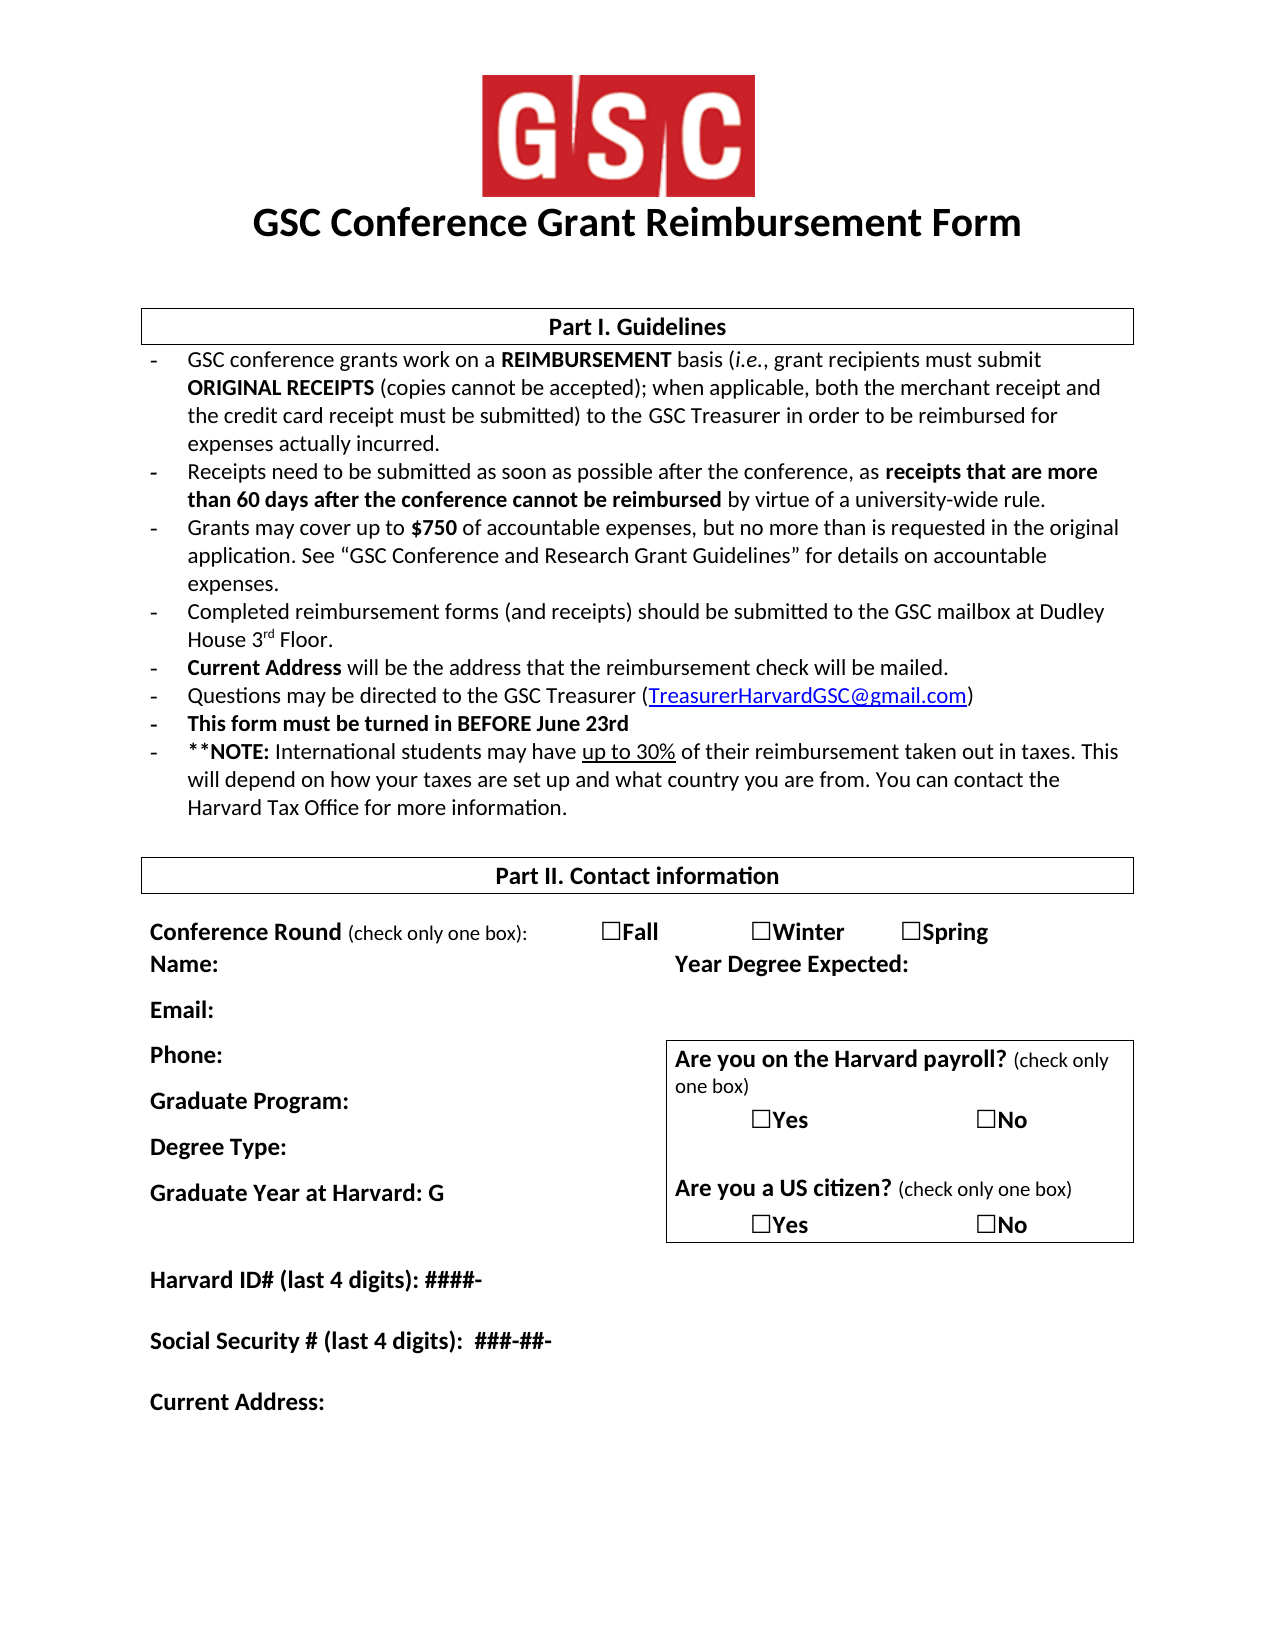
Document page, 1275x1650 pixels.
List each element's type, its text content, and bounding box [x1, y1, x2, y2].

list Completed reimbursement forms (and receipts) should be submitted to the GSC mailbox at Dudley House 3rd Floor. [150, 597, 1125, 653]
text Yes No [667, 1099, 1133, 1139]
list Receipts need to be submitted as soon as possible after the conference, as receipts that are more than 60 days after the conference cannot be reimbursed by virtue of a university-wide rule. [150, 457, 1125, 513]
text Graduate Program: [150, 1085, 600, 1116]
list Grants may cover up to $750 of accountable expenses, but no more than is requested in the original application. See “GSC Conference and Research Grant Guidelines” for details on accountable expenses. [150, 513, 1125, 597]
text GSC Conference Grant Reimbursement Form [150, 196, 1125, 247]
list **NOTE: International students may have up to 30% of their reimbursement taken out in taxes. This will depend on how your taxes are set up and what country you are from. You can contact the Harvard Tax Office for more information. [150, 737, 1125, 821]
text Current Address: [150, 1386, 1125, 1416]
list This form must be turned in BEFORE June 23rd [150, 709, 1125, 737]
text Phone: [150, 1039, 600, 1070]
list GSC conference grants work on a REIMBURSEMENT basis (i.e., grant recipients must submit ORIGINAL RECEIPTS (copies cannot be accepted); when applicable, both the merchant receipt and the credit card receipt must be submitted) to the GSC Treasurer in order to be reimbursed for expenses actually incurred. [150, 345, 1125, 457]
list Current Address will be the address that the reimbursement check will be mailed. [150, 653, 1125, 681]
text Social Security # (last 4 digits): ###-##- [150, 1325, 1125, 1355]
text Are you a US citizen? (check only one box) [667, 1169, 1133, 1203]
text Degree Type: [150, 1131, 600, 1162]
text Conference Round (check only one box): Fall Winter Spring [150, 914, 1125, 948]
text Are you on the Harvard payroll? (check only one box) [667, 1041, 1133, 1099]
text Graduate Year at Harvard: G [150, 1177, 600, 1207]
text Harvard ID# (last 4 digits): ####- [150, 1264, 1125, 1294]
list Questions may be directed to the GSC Treasurer (TreasurerHarvardGSC@gmail.com) [150, 681, 1125, 709]
text Name: [150, 948, 600, 979]
text Part I. Guidelines [142, 309, 1133, 344]
text Email: [150, 994, 600, 1024]
text Year Degree Expected: [675, 948, 1125, 979]
picture [482, 75, 755, 197]
text Yes No [667, 1203, 1133, 1242]
text Part II. Contact information [142, 858, 1133, 893]
